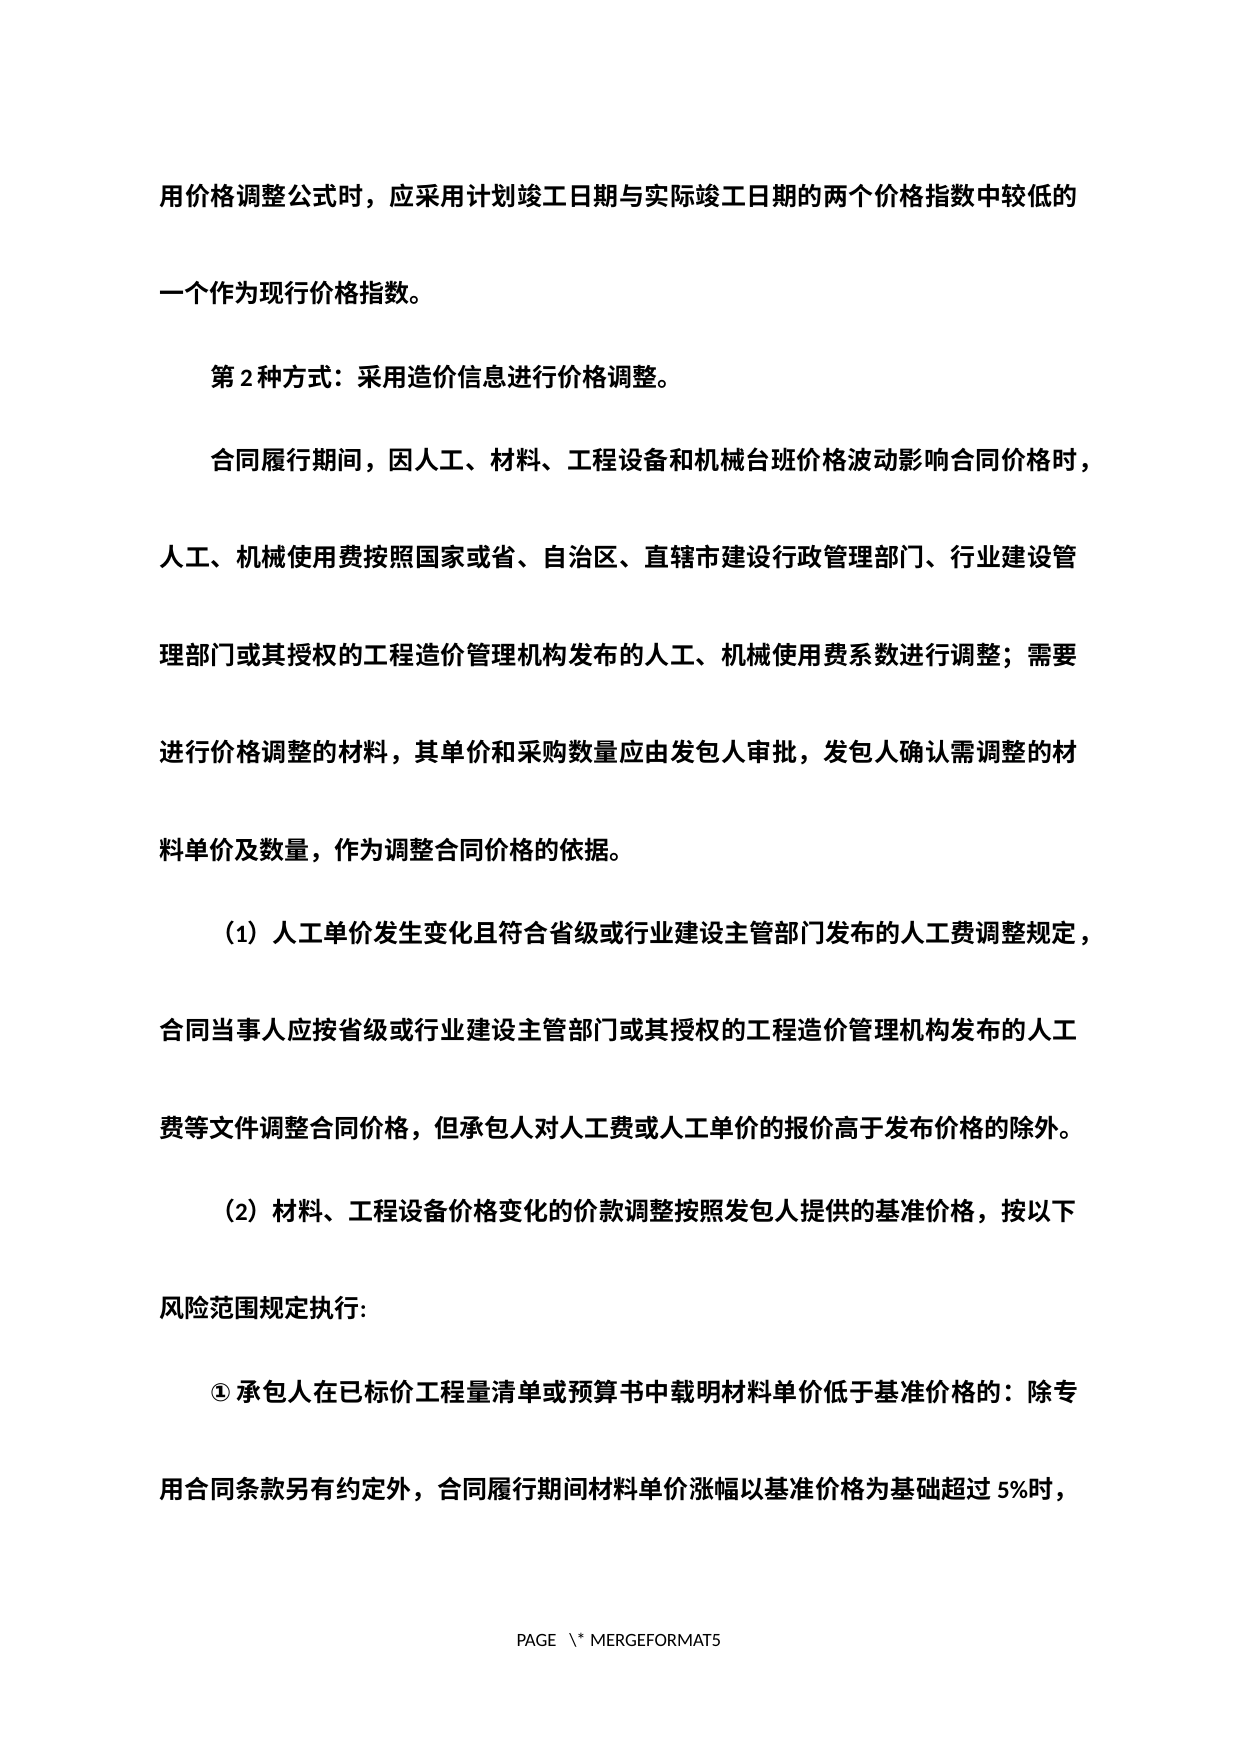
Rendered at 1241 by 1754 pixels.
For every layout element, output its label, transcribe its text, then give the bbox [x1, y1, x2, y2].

text （1）人工单价发生变化且符合省级或行业建设主管部门发布的人工费调整规定，合同当事人应按省级或行业建设主管部门或其授权的工程造价管理机构发布的人工费等文件调整合同价格，但承包人对人工费或人工单价的报价高于发布价格的除外。 [159, 899, 1078, 1159]
text 合同履行期间，因人工、材料、工程设备和机械台班价格波动影响合同价格时，人工、机械使用费按照国家或省、自治区、直辖市建设行政管理部门、行业建设管理部门或其授权的工程造价管理机构发布的人工、机械使用费系数进行调整；需要进行价格调整的材料，其单价和采购数量应由发包人审批，发包人确认需调整的材料单价及数量，作为调整合同价格的依据。 [159, 426, 1078, 881]
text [159, 1358, 1078, 1520]
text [159, 162, 1078, 324]
text （2）材料、工程设备价格变化的价款调整按照发包人提供的基准价格，按以下风险范围规定执行: [159, 1177, 1078, 1339]
text 第2种方式：采用造价信息进行价格调整。 [159, 343, 1078, 408]
